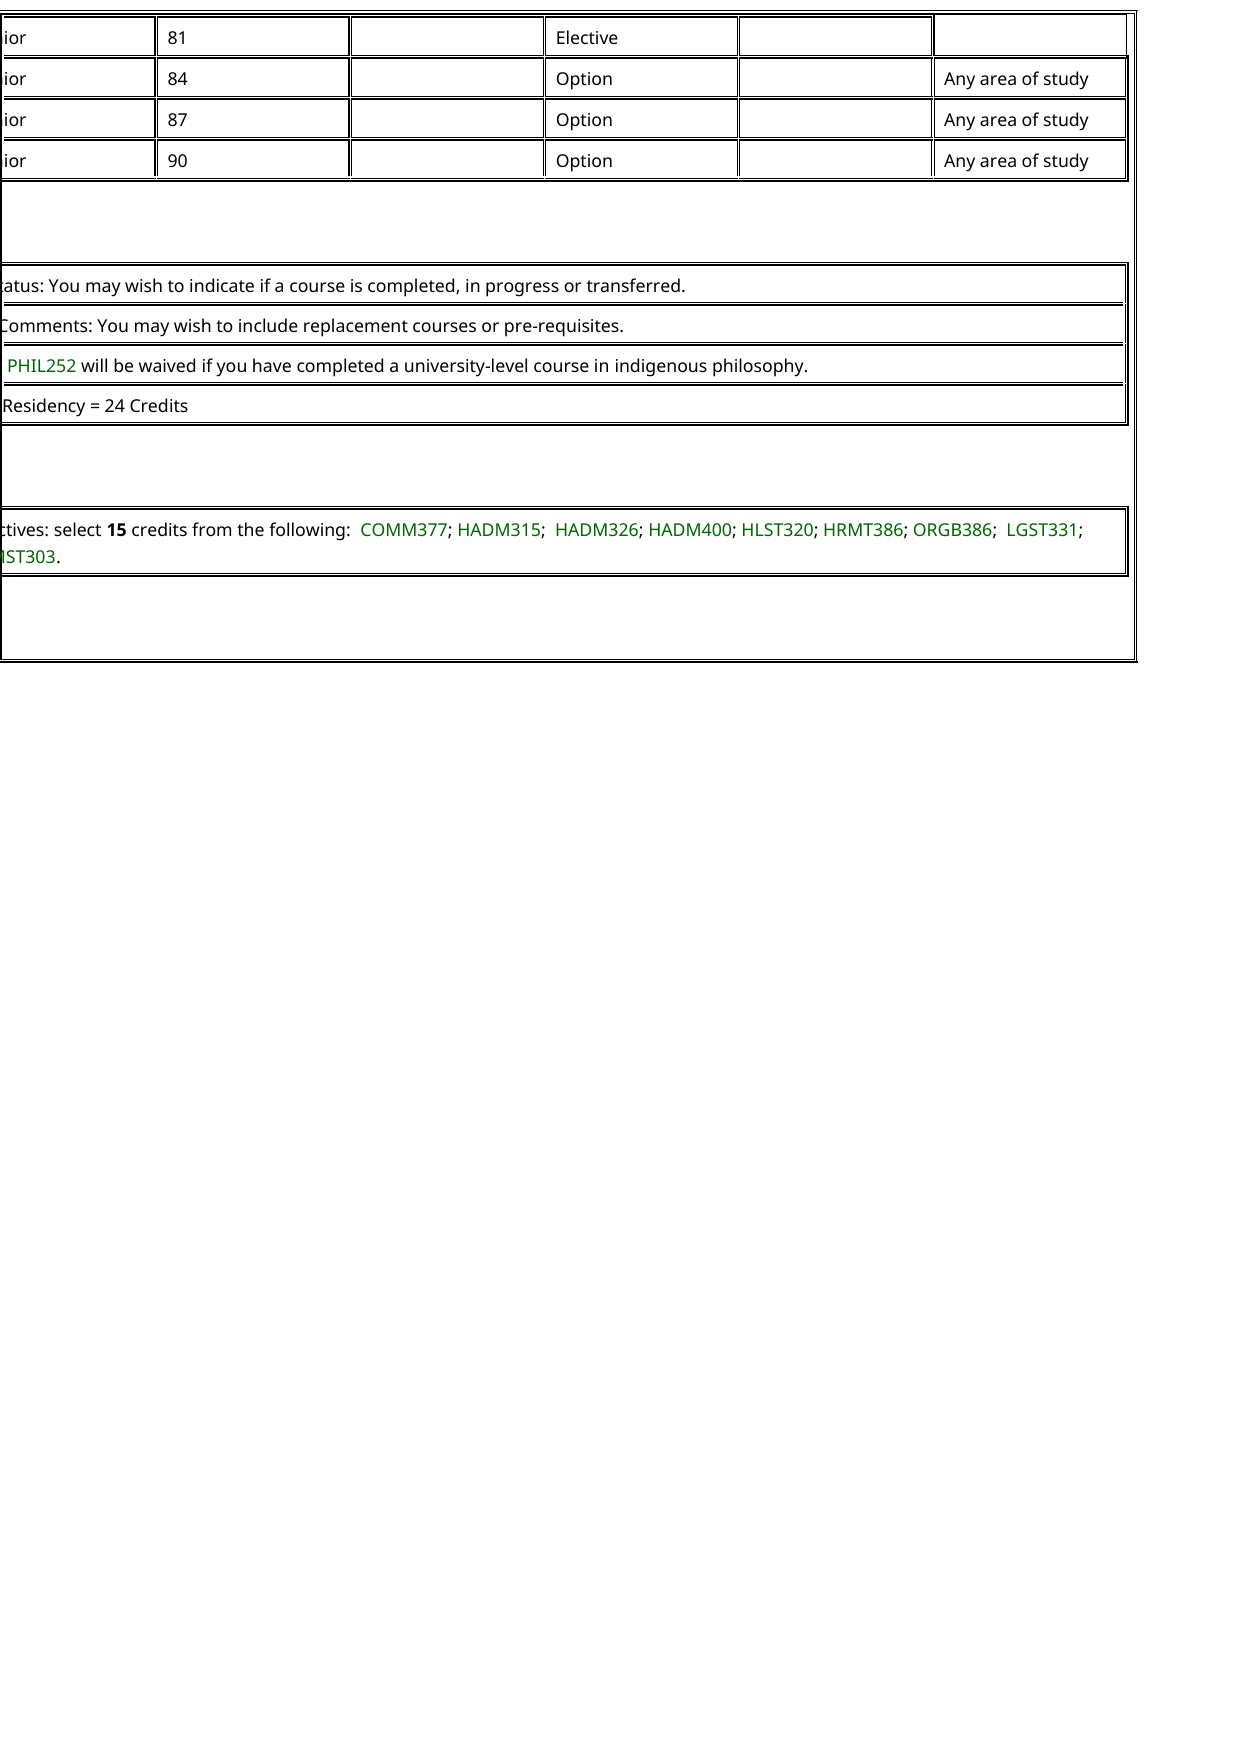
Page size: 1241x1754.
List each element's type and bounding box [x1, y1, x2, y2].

table_cell [2, 14, 1134, 659]
